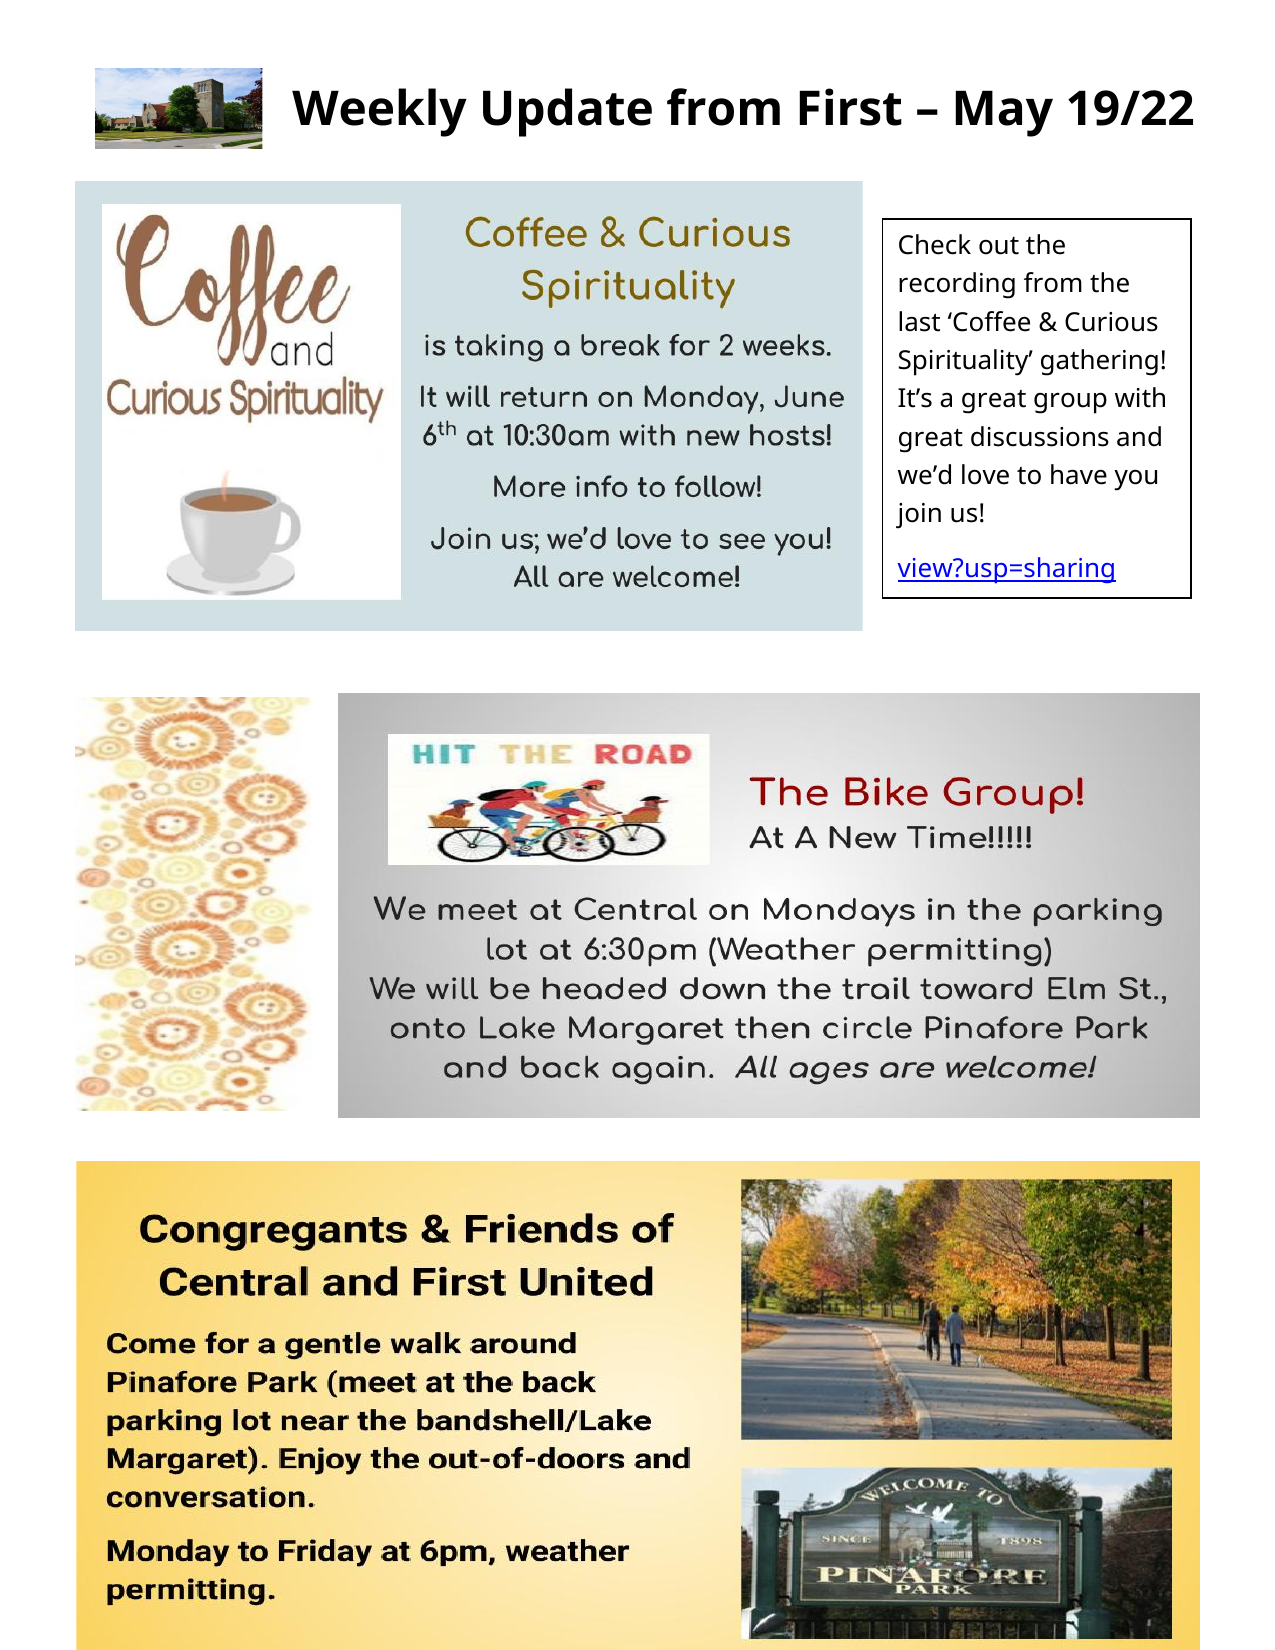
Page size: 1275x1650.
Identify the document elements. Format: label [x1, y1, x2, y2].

picture [338, 693, 1200, 1118]
picture [76, 1161, 1200, 1650]
picture [75, 181, 863, 631]
picture [75, 697, 312, 1111]
picture [95, 68, 263, 149]
